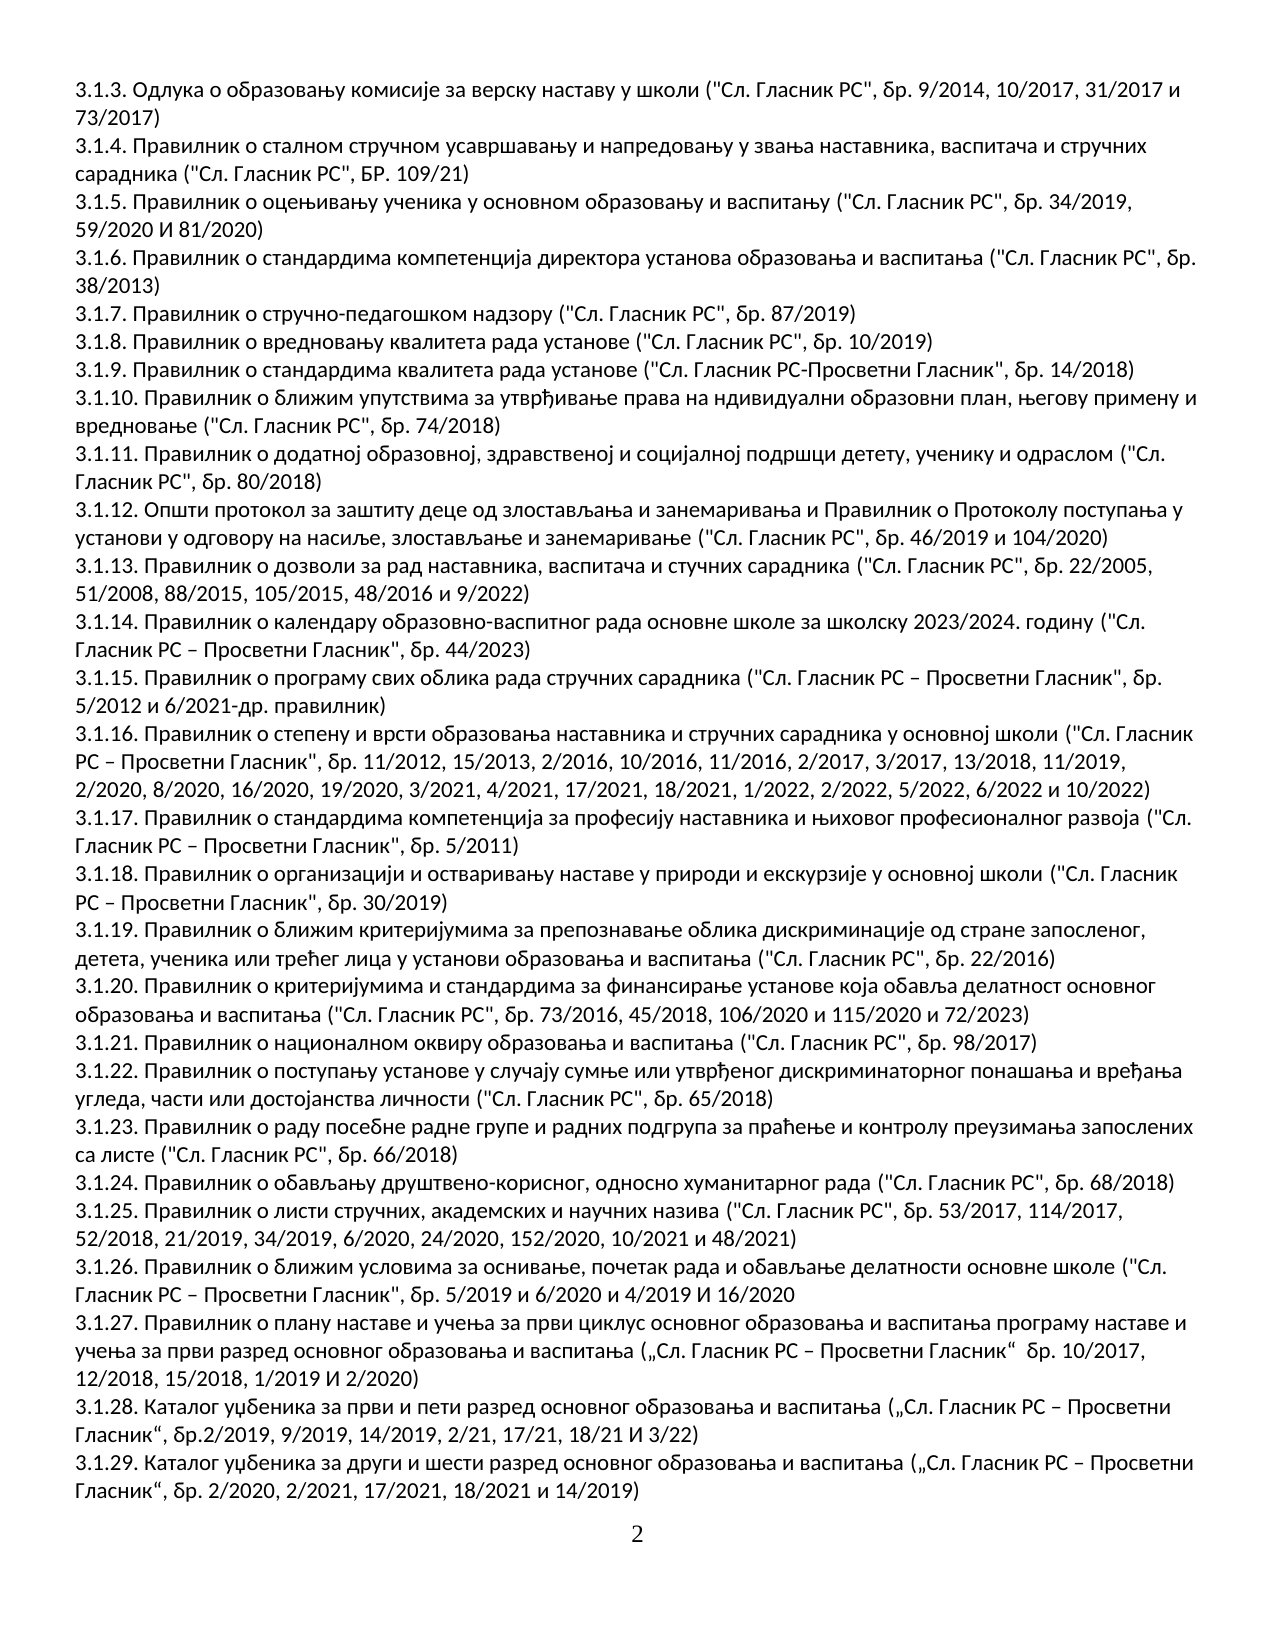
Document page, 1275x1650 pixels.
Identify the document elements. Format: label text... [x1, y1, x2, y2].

text 3.1.22. Правилник о поступању установе у случају сумње или утврђеног дискриминаторног понашања и вређања угледа, части или достојанства личности ("Сл. Гласник РС", бр. 65/2018) [75, 1056, 1200, 1112]
text 3.1.14. Правилник о календару образовно-васпитног рада основне школе за школску 2023/2024. годину ("Сл. Гласник РС – Просветни Гласник", бр. 44/2023) [75, 607, 1200, 663]
text 3.1.21. Правилник о националном оквиру образовања и васпитања ("Сл. Гласник РС", бр. 98/2017) [75, 1028, 1200, 1056]
text 3.1.28. Каталог уџбеника за први и пети разред основног образовања и васпитања („Сл. Гласник РС – Просветни Гласник“, бр.2/2019, 9/2019, 14/2019, 2/21, 17/21, 18/21 И 3/22) [75, 1392, 1200, 1448]
text 3.1.25. Правилник о листи стручних, академских и научних назива ("Сл. Гласник РС", бр. 53/2017, 114/2017, 52/2018, 21/2019, 34/2019, 6/2020, 24/2020, 152/2020, 10/2021 и 48/2021) [75, 1196, 1200, 1252]
text 3.1.29. Каталог уџбеника за други и шести разред основног образовања и васпитања („Сл. Гласник РС – Просветни Гласник“, бр. 2/2020, 2/2021, 17/2021, 18/2021 и 14/2019) [75, 1448, 1200, 1504]
text 3.1.15. Правилник о програму свих облика рада стручних сарадника ("Сл. Гласник РС – Просветни Гласник", бр. 5/2012 и 6/2021-др. правилник) [75, 663, 1200, 719]
text 3.1.3. Одлука о образовању комисије за верску наставу у школи ("Сл. Гласник РС", бр. 9/2014, 10/2017, 31/2017 и 73/2017) [75, 75, 1200, 131]
text 3.1.9. Правилник о стандардима квалитета рада установе ("Сл. Гласник РС-Просветни Гласник", бр. 14/2018) [75, 355, 1200, 383]
text 3.1.20. Правилник о критеријумима и стандардима за финансирање установе која обавља делатност основног образовања и васпитања ("Сл. Гласник РС", бр. 73/2016, 45/2018, 106/2020 и 115/2020 и 72/2023) [75, 972, 1200, 1028]
text 3.1.11. Правилник о додатној образовној, здравственој и социјалној подршци детету, ученику и одраслом ("Сл. Гласник РС", бр. 80/2018) [75, 439, 1200, 495]
text 3.1.13. Правилник о дозволи за рад наставника, васпитача и стучних сарадника ("Сл. Гласник РС", бр. 22/2005, 51/2008, 88/2015, 105/2015, 48/2016 и 9/2022) [75, 551, 1200, 607]
text 3.1.23. Правилник о раду посебне радне групе и радних подгрупа за праћење и контролу преузимања запослених са листе ("Сл. Гласник РС", бр. 66/2018) [75, 1112, 1200, 1168]
text 3.1.17. Правилник о стандардима компетенција за професију наставника и њиховог професионалног развоја ("Сл. Гласник РС – Просветни Гласник", бр. 5/2011) [75, 803, 1200, 859]
text 3.1.6. Правилник о стандардима компетенција директора установа образовања и васпитања ("Сл. Гласник РС", бр. 38/2013) [75, 243, 1200, 299]
text 3.1.24. Правилник о обављању друштвено-корисног, односно хуманитарног рада ("Сл. Гласник РС", бр. 68/2018) [75, 1168, 1200, 1196]
text 3.1.26. Правилник о ближим условима за оснивање, почетак рада и обављање делатности основне школе ("Сл. Гласник РС – Просветни Гласник", бр. 5/2019 и 6/2020 и 4/2019 И 16/2020 [75, 1252, 1200, 1308]
text 3.1.8. Правилник о вредновању квалитета рада установе ("Сл. Гласник РС", бр. 10/2019) [75, 327, 1200, 355]
text 3.1.10. Правилник о ближим упутствима за утврђивање права на ндивидуални образовни план, његову примену и вредновање ("Сл. Гласник РС", бр. 74/2018) [75, 383, 1200, 439]
text 3.1.18. Правилник о организацији и остваривању наставе у природи и екскурзије у основној школи ("Сл. Гласник РС – Просветни Гласник", бр. 30/2019) [75, 859, 1200, 916]
text 3.1.27. Правилник о плану наставе и учења за први циклус основног образовања и васпитања програму наставе и учења за први разред основног образовања и васпитања („Сл. Гласник РС – Просветни Гласник“ бр. 10/2017, 12/2018, 15/2018, 1/2019 И 2/2020) [75, 1308, 1200, 1392]
text 3.1.7. Правилник о стручно-педагошком надзору ("Сл. Гласник РС", бр. 87/2019) [75, 299, 1200, 327]
text 3.1.16. Правилник о степену и врсти образовања наставника и стручних сарадника у основној школи ("Сл. Гласник РС – Просветни Гласник", бр. 11/2012, 15/2013, 2/2016, 10/2016, 11/2016, 2/2017, 3/2017, 13/2018, 11/2019, 2/2020, 8/2020, 16/2020, 19/2020, 3/2021, 4/2021, 17/2021, 18/2021, 1/2022, 2/2022, 5/2022, 6/2022 и 10/2022) [75, 719, 1200, 803]
text 3.1.5. Правилник о оцењивању ученика у основном образовању и васпитању ("Сл. Гласник РС", бр. 34/2019, 59/2020 И 81/2020) [75, 187, 1200, 243]
text 3.1.4. Правилник о сталном стручном усавршавању и напредовању у звања наставника, васпитача и стручних сарадника ("Сл. Гласник РС", БР. 109/21) [75, 131, 1200, 187]
text 3.1.19. Правилник о ближим критеријумима за препознавање облика дискриминације од стране запосленог, детета, ученика или трећег лица у установи образовања и васпитања ("Сл. Гласник РС", бр. 22/2016) [75, 916, 1200, 972]
text 3.1.12. Општи протокол за заштиту деце од злостављања и занемаривања и Правилник о Протоколу поступања у установи у одговору на насиље, злостављање и занемаривање ("Сл. Гласник РС", бр. 46/2019 и 104/2020) [75, 495, 1200, 551]
